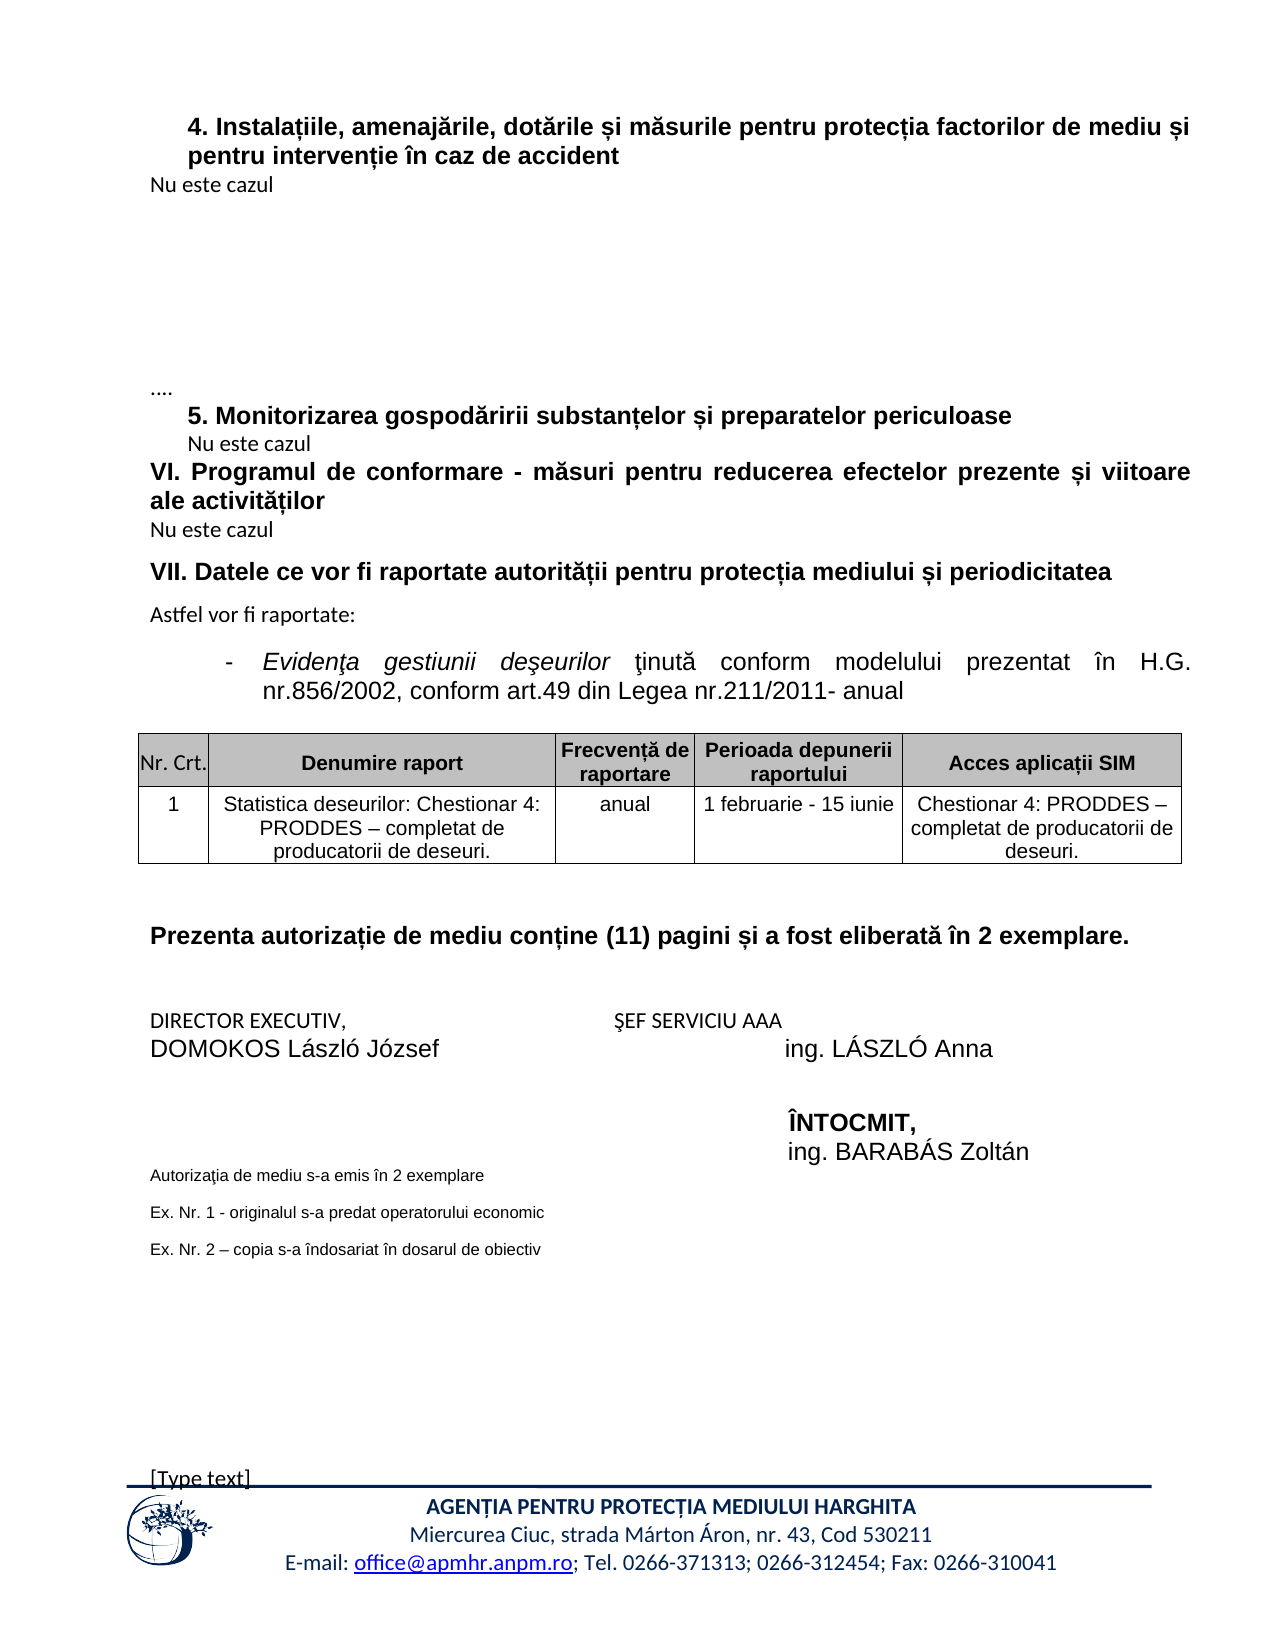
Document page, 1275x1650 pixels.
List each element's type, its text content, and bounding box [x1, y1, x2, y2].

subtitle 4. Instalațiile, amenajările, dotările și măsurile pentru protecția factorilor de mediu și pentru intervenție în caz de accident [187, 112, 1192, 170]
text VII. Datele ce vor fi raportate autorității pentru protecția mediului și periodicitatea [150, 557, 1192, 586]
text VI. Programul de conformare - măsuri pentru reducerea efectelor prezente și viitoare ale activităților [150, 457, 1192, 515]
text Prezenta autorizație de mediu conține pagini și a fost eliberată în exemplare. [150, 921, 1192, 950]
subtitle 5. Monitorizarea gospodăririi substanțelor și preparatelor periculoase [187, 401, 1192, 429]
